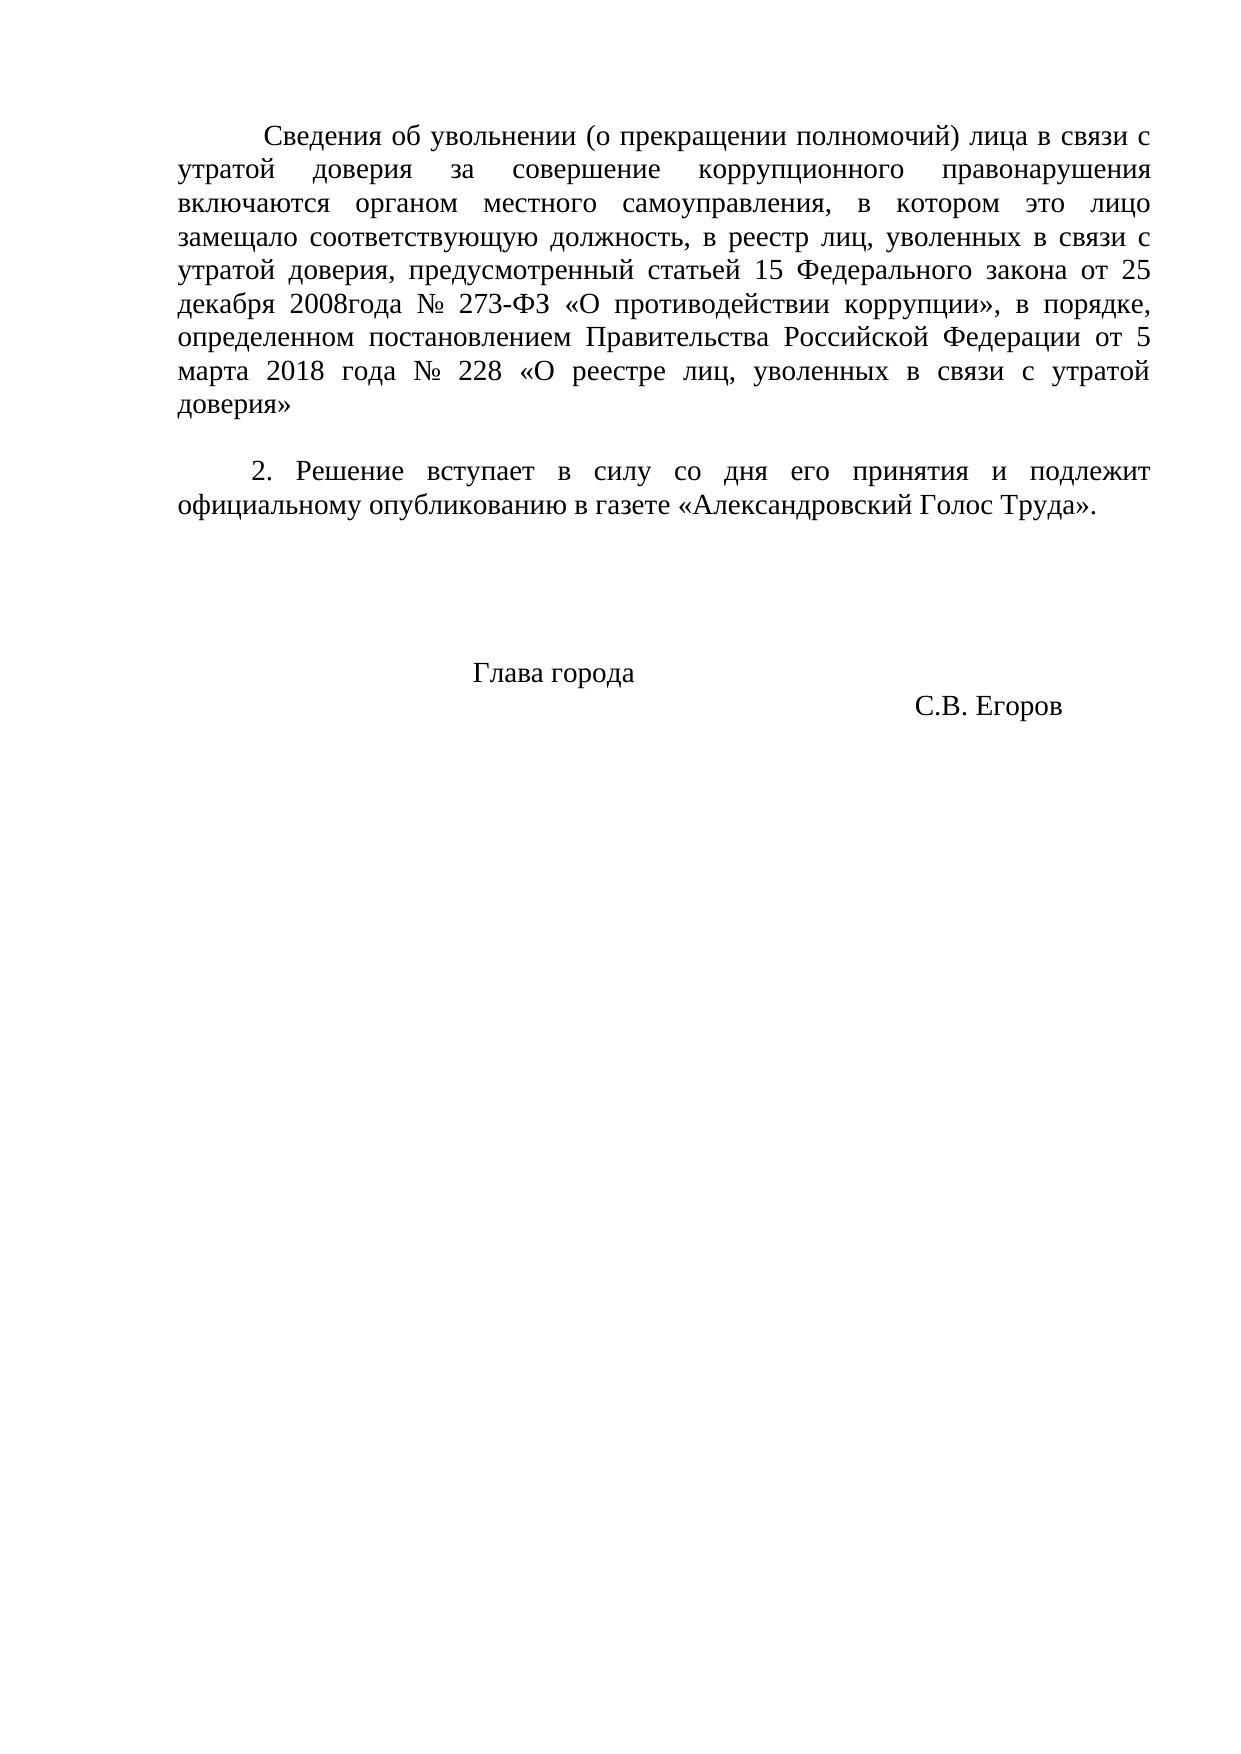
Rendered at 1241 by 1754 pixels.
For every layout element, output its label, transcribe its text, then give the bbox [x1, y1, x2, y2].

text 2. Решение вступает в силу со дня его принятия и подлежит официальному опубликованию в газете «Александровский Голос Труда». [177, 453, 1152, 521]
text Глава города С.В. Егоров [177, 655, 1062, 722]
text Сведения об увольнении (о прекращении полномочий) лица в связи с утратой доверия за совершение коррупционного правонарушения включаются органом местного самоуправления, в котором это лицо замещало соответствующую должность, в реестр лиц, уволенных в связи с утратой доверия, предусмотренный статьей 15 Федерального закона от 25 декабря 2008года № 273-ФЗ «О противодействии коррупции», в порядке, определенном постановлением Правительства Российской Федерации от 5 марта 2018 года № 228 «О реестре лиц, уволенных в связи с утратой доверия» [177, 118, 1152, 420]
